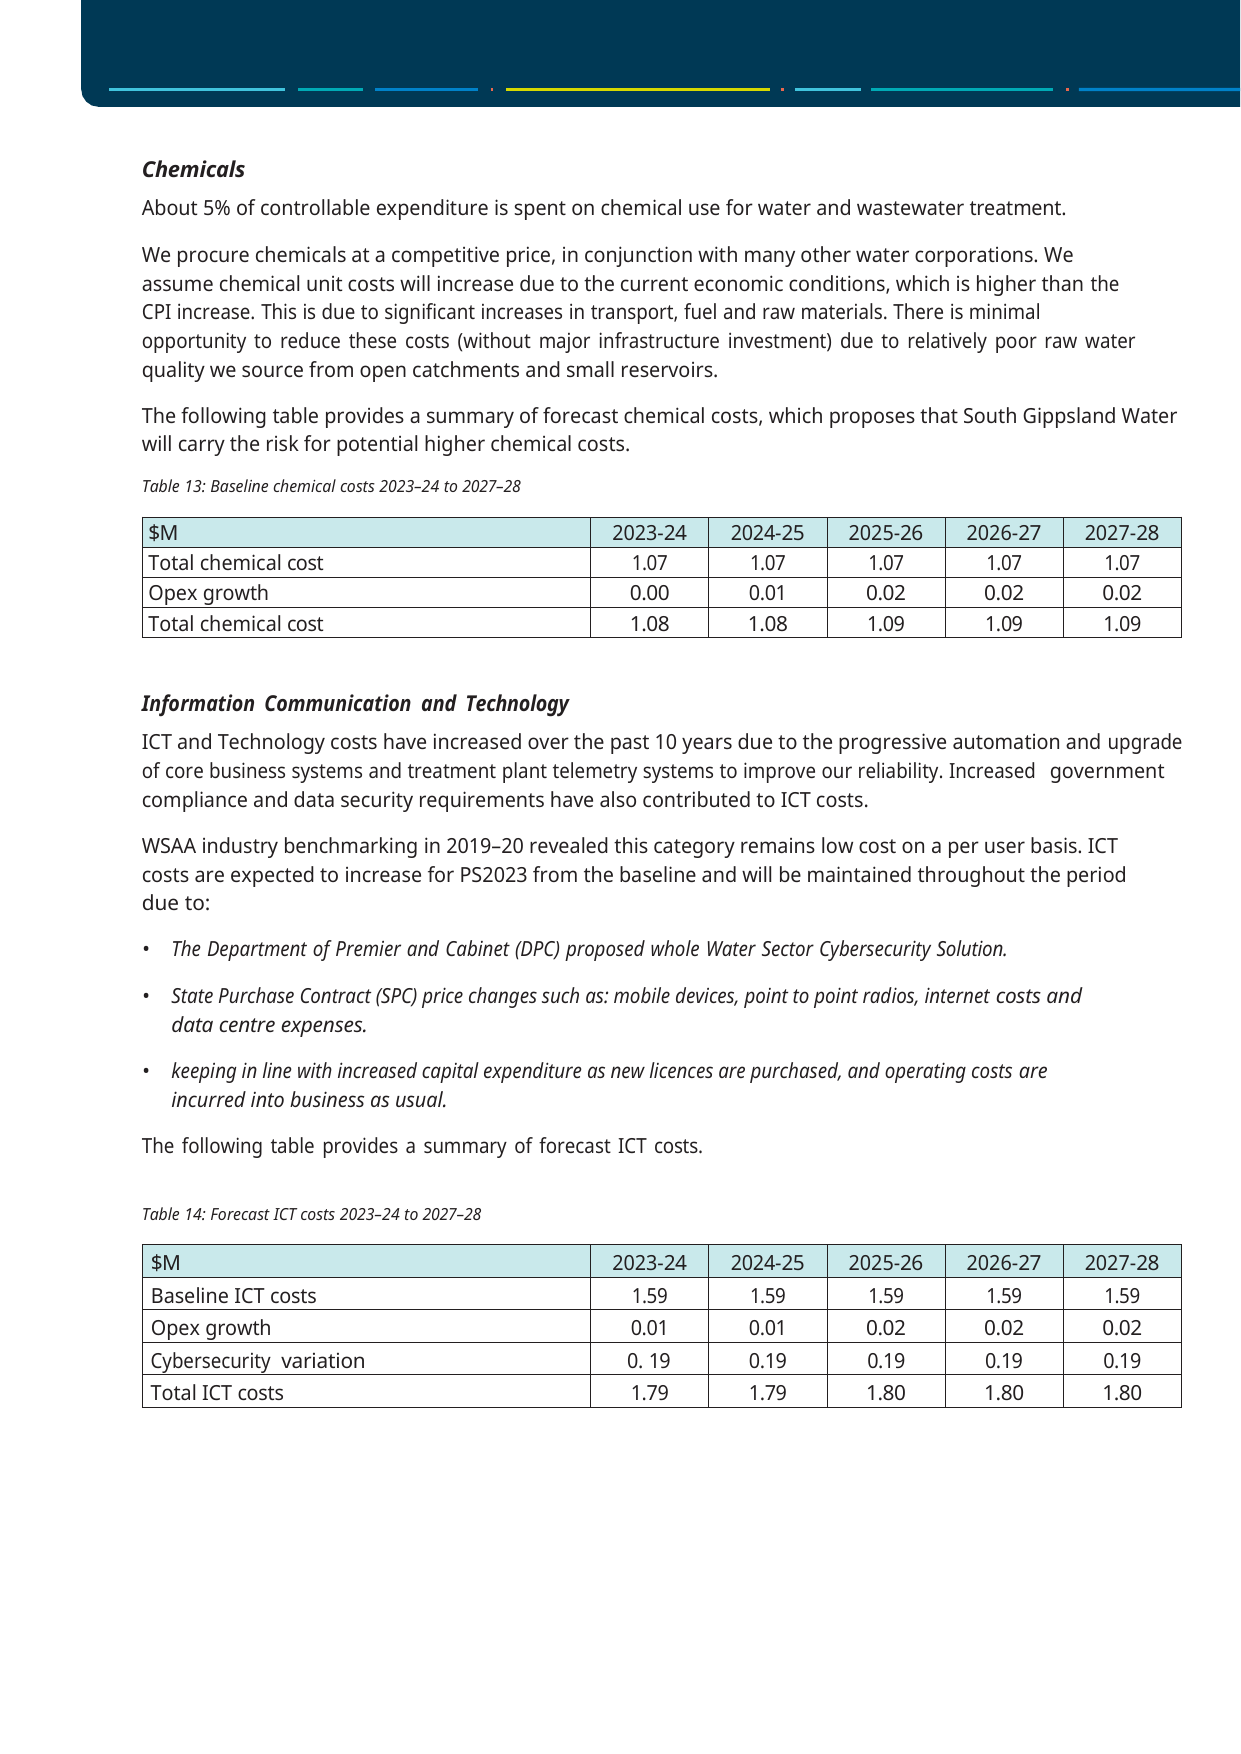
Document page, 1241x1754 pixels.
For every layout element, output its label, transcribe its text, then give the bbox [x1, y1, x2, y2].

table_cell 1.79 [709, 1375, 827, 1407]
table_cell 1.59 [946, 1278, 1063, 1309]
table_header 2024-25 [709, 1245, 827, 1277]
table_header 2026-27 [946, 518, 1063, 547]
table_header 2026-27 [946, 1245, 1063, 1277]
list keeping in line with increased capital expenditure as new licences are purchased, and operating costs are incurred into business as usual. [142, 1056, 1103, 1113]
table_cell Opex growth [143, 1310, 590, 1342]
table_cell Total chemical cost [143, 548, 590, 577]
text WSAA industry benchmarking in 2019–20 revealed this category remains low cost on a per user basis. ICT costs are expected to increase for PS2023 from the baseline and will be maintained throughout the period due to: [142, 831, 1166, 917]
text The following table provides a summary of forecast ICT costs. [142, 1131, 1194, 1159]
table_header 2024-25 [709, 518, 827, 547]
table_cell 1.80 [946, 1375, 1063, 1407]
table_cell 1.07 [946, 548, 1063, 577]
table_cell 0.00 [591, 578, 708, 607]
table_header $M [143, 1245, 590, 1277]
table_cell 1.59 [709, 1278, 827, 1309]
table_cell 0.02 [1064, 578, 1181, 607]
table_cell 1.79 [591, 1375, 708, 1407]
table_cell 0.01 [591, 1310, 708, 1342]
text About 5% of controllable expenditure is spent on chemical use for water and wastewater treatment. [142, 193, 1194, 222]
table_cell 1.07 [1064, 548, 1181, 577]
table_cell 0.02 [946, 1310, 1063, 1342]
table_header 2027-28 [1064, 518, 1181, 547]
table_cell 1.59 [1064, 1278, 1181, 1309]
table_cell 0.01 [709, 578, 827, 607]
table_cell 1.08 [709, 608, 827, 637]
table_cell 0.19 [828, 1343, 945, 1374]
table_cell 0.01 [709, 1310, 827, 1342]
list State Purchase Contract (SPC) price changes such as: mobile devices, point to point radios, internet costs and data centre expenses. [142, 981, 1087, 1038]
table_cell Total chemical cost [143, 608, 590, 637]
table_cell 1.07 [828, 548, 945, 577]
table_cell 1.07 [709, 548, 827, 577]
table_header 2023-24 [591, 518, 708, 547]
table_cell 1.59 [828, 1278, 945, 1309]
table_cell 0.19 [709, 1343, 827, 1374]
table_cell Opex growth [143, 578, 590, 607]
table_cell Baseline ICT costs [143, 1278, 590, 1309]
table_cell 0.19 [946, 1343, 1063, 1374]
table_header 2023-24 [591, 1245, 708, 1277]
text Table 13: Baseline chemical costs 2023–24 to 2027–28 [142, 475, 1194, 498]
table_cell 1.09 [946, 608, 1063, 637]
text The following table provides a summary of forecast chemical costs, which proposes that South Gippsland Water will carry the risk for potential higher chemical costs. [142, 401, 1194, 458]
text Table 14: Forecast ICT costs 2023–24 to 2027–28 [142, 1202, 1194, 1225]
table_header 2025-26 [828, 1245, 945, 1277]
text We procure chemicals at a competitive price, in conjunction with many other water corporations. We assume chemical unit costs will increase due to the current economic conditions, which is higher than the CPI increase. This is due to significant increases in transport, fuel and raw materials. There is minimal [142, 240, 1137, 326]
table_cell 1.80 [1064, 1375, 1181, 1407]
table_cell 1.08 [591, 608, 708, 637]
table_cell 1.80 [828, 1375, 945, 1407]
table_cell 1.07 [591, 548, 708, 577]
table_cell 0.02 [828, 578, 945, 607]
list The Department of Premier and Cabinet (DPC) proposed whole Water Sector Cybersecurity Solution. [142, 934, 1194, 963]
table_header 2027-28 [1064, 1245, 1181, 1277]
table_cell 1.09 [828, 608, 945, 637]
table_cell 1.09 [1064, 608, 1181, 637]
text ICT and Technology costs have increased over the past 10 years due to the progressive automation and upgrade of core business systems and treatment plant telemetry systems to improve our reliability. Increased government compliance and data security requirements have also contributed to ICT costs. [142, 727, 1194, 813]
table_cell Cybersecurity variation [143, 1343, 590, 1374]
table_cell 0.02 [828, 1310, 945, 1342]
table_header 2025-26 [828, 518, 945, 547]
table_cell Total ICT costs [143, 1375, 590, 1407]
table_cell 0.19 [1064, 1343, 1181, 1374]
table_cell 1.59 [591, 1278, 708, 1309]
table_header $M [143, 518, 590, 547]
table_cell 0.02 [1064, 1310, 1181, 1342]
table_cell 0.02 [946, 578, 1063, 607]
subtitle Information Communication and Technology [142, 688, 1194, 718]
table_cell 0. 19 [591, 1343, 708, 1374]
subtitle Chemicals [142, 154, 1194, 184]
text opportunity to reduce these costs (without major infrastructure investment) due to relatively poor raw water quality we source from open catchments and small reservoirs. [142, 326, 1194, 383]
